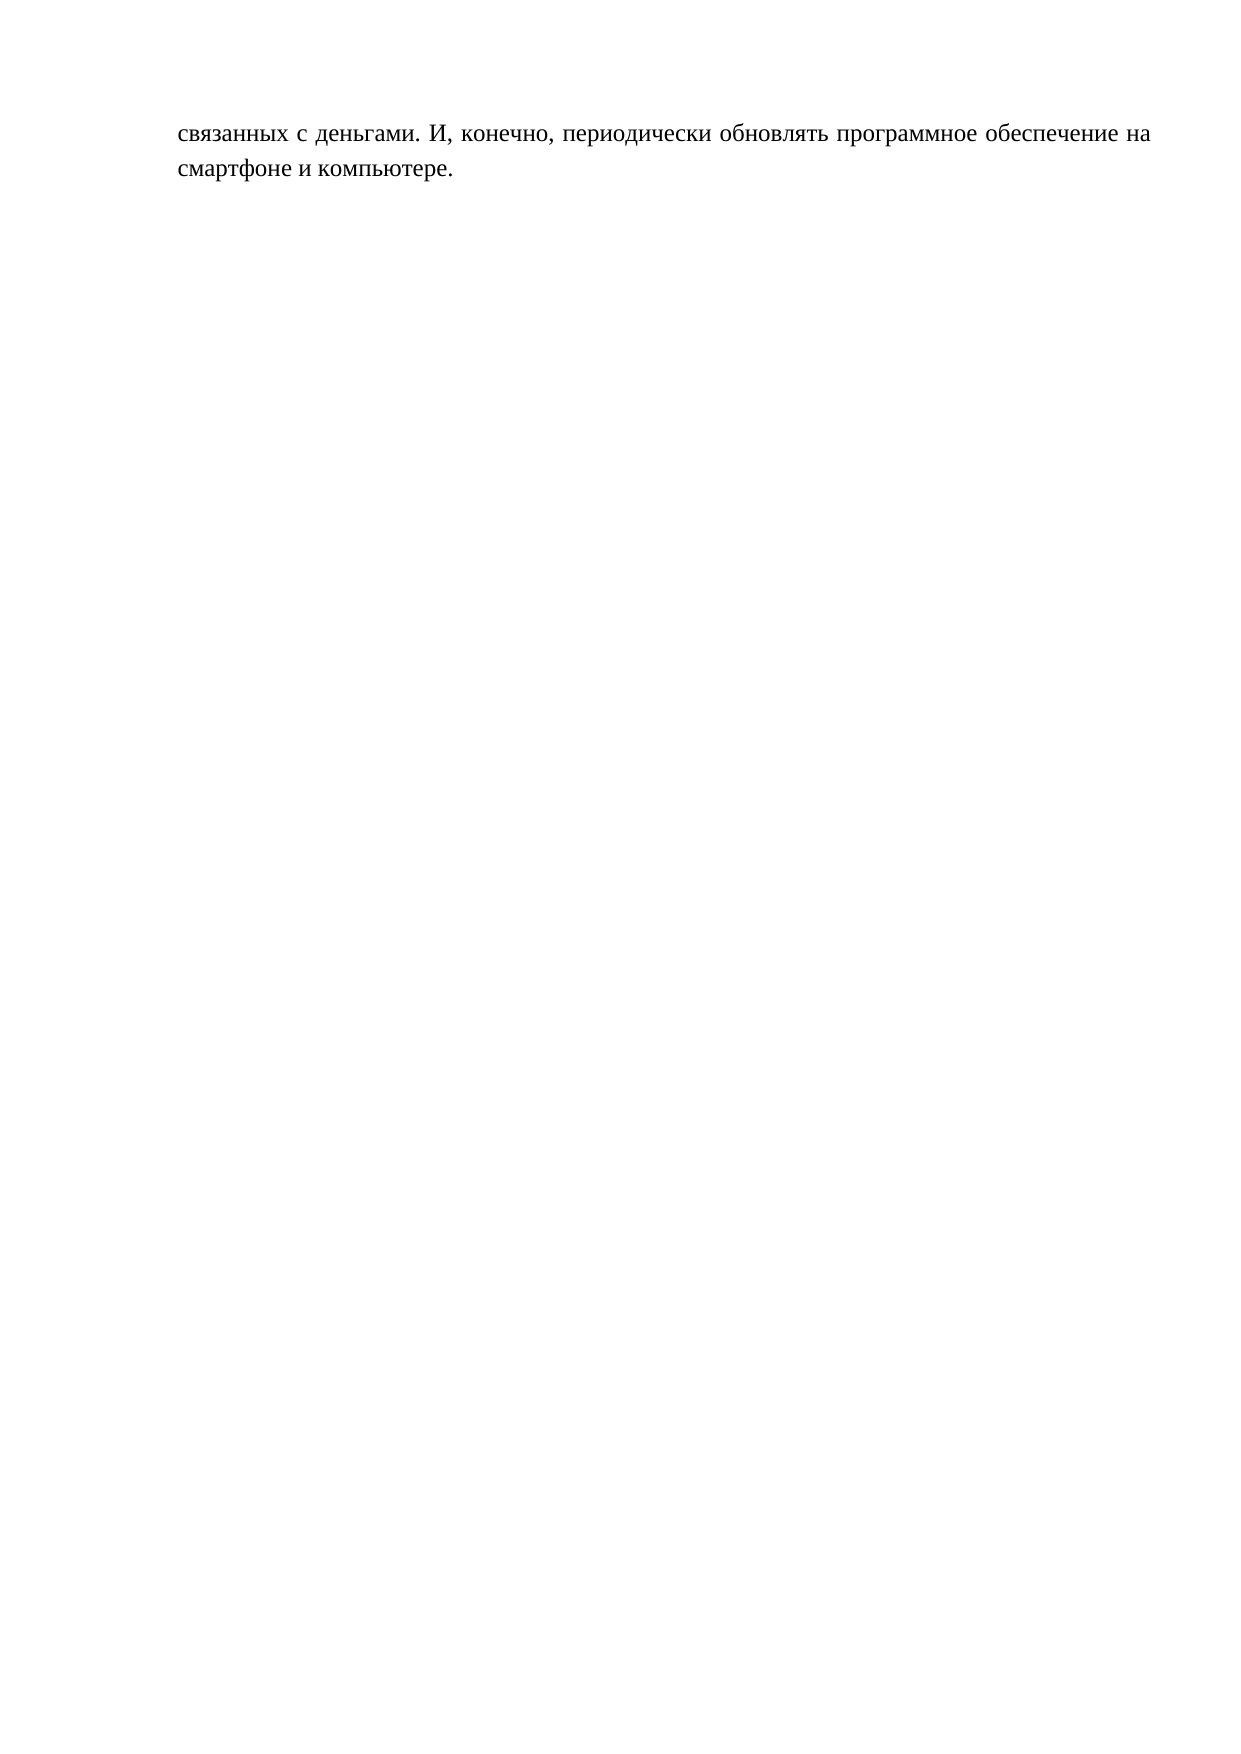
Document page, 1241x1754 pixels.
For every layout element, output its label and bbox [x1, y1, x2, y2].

text [177, 118, 1152, 181]
